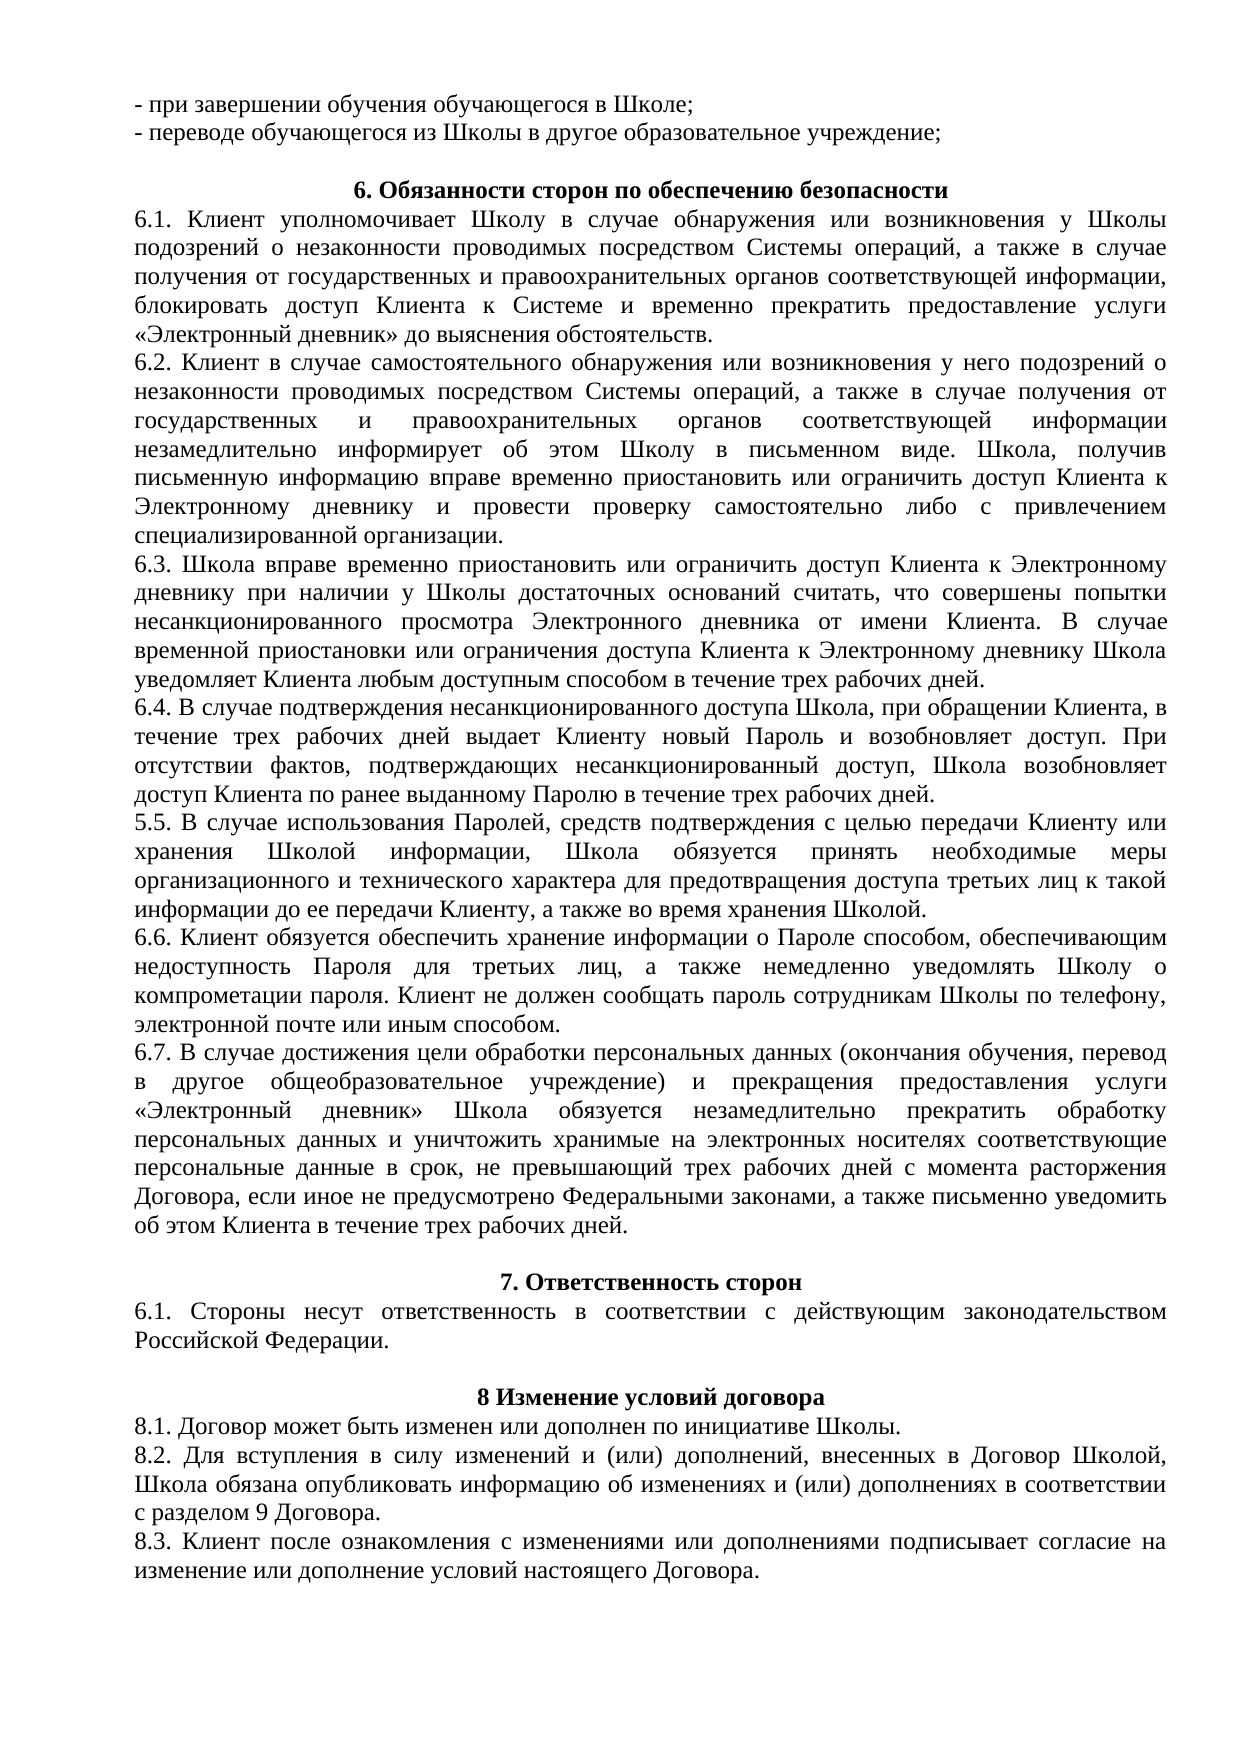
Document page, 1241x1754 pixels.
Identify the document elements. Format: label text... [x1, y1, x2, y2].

text 6.1. Стороны несут ответственность в соответствии с действующим законодательством Российской Федерации. [134, 1296, 1168, 1354]
text 6.6. Клиент обязуется обеспечить хранение информации о Пароле способом, обеспечивающим недоступность Пароля для третьих лиц, а также немедленно уведомлять Школу о компрометации пароля. Клиент не должен сообщать пароль сотрудникам Школы по телефону, электронной почте или иным способом. [134, 922, 1168, 1037]
text 6.4. В случае подтверждения несанкционированного доступа Школа, при обращении Клиента, в течение трех рабочих дней выдает Клиенту новый Пароль и возобновляет доступ. При отсутствии фактов, подтверждающих несанкционированный доступ, Школа возобновляет доступ Клиента по ранее выданному Паролю в течение трех рабочих дней. [134, 692, 1168, 807]
text 8.2. Для вступления в силу изменений и (или) дополнений, внесенных в Договор Школой, Школа обязана опубликовать информацию об изменениях и (или) дополнениях в соответствии с разделом 9 Договора. [134, 1440, 1168, 1526]
text 8.3. Клиент после ознакомления с изменениями или дополнениями подписывает согласие на изменение или дополнение условий настоящего Договора. [134, 1526, 1168, 1584]
text 6.3. Школа вправе временно приостановить или ограничить доступ Клиента к Электронному дневнику при наличии у Школы достаточных оснований считать, что совершены попытки несанкционированного просмотра Электронного дневника от имени Клиента. В случае временной приостановки или ограничения доступа Клиента к Электронному дневнику Школа уведомляет Клиента любым доступным способом в течение трех рабочих дней. [134, 549, 1168, 692]
text 6.1. Клиент уполномочивает Школу в случае обнаружения или возникновения у Школы подозрений о незаконности проводимых посредством Системы операций, а также в случае получения от государственных и правоохранительных органов соответствующей информации, блокировать доступ Клиента к Системе и временно прекратить предоставление услуги «Электронный дневник» до выяснения обстоятельств. [134, 204, 1168, 347]
text 5.5. В случае использования Паролей, средств подтверждения с целью передачи Клиенту или хранения Школой информации, Школа обязуется принять необходимые меры организационного и технического характера для предотвращения доступа третьих лиц к такой информации до ее передачи Клиенту, а также во время хранения Школой. [134, 807, 1168, 922]
text 8.1. Договор может быть изменен или дополнен по инициативе Школы. [134, 1411, 1168, 1440]
text - при завершении обучения обучающегося в Школе; [134, 89, 1168, 117]
text - переводе обучающегося из Школы в другое образовательное учреждение; [134, 117, 1168, 146]
text 7. Ответственность сторон [134, 1267, 1168, 1296]
text 6. Обязанности сторон по обеспечению безопасности [134, 175, 1168, 204]
text 8 Изменение условий договора [134, 1382, 1168, 1411]
text 6.2. Клиент в случае самостоятельного обнаружения или возникновения у него подозрений о незаконности проводимых посредством Системы операций, а также в случае получения от государственных и правоохранительных органов соответствующей информации незамедлительно информирует об этом Школу в письменном виде. Школа, получив письменную информацию вправе временно приостановить или ограничить доступ Клиента к Электронному дневнику и провести проверку самостоятельно либо с привлечением специализированной организации. [134, 347, 1168, 549]
text 6.7. В случае достижения цели обработки персональных данных (окончания обучения, перевод в другое общеобразовательное учреждение) и прекращения предоставления услуги «Электронный дневник» Школа обязуется незамедлительно прекратить обработку персональных данных и уничтожить хранимые на электронных носителях соответствующие персональные данные в срок, не превышающий трех рабочих дней с момента расторжения Договора, если иное не предусмотрено Федеральными законами, а также письменно уведомить об этом Клиента в течение трех рабочих дней. [134, 1037, 1168, 1239]
